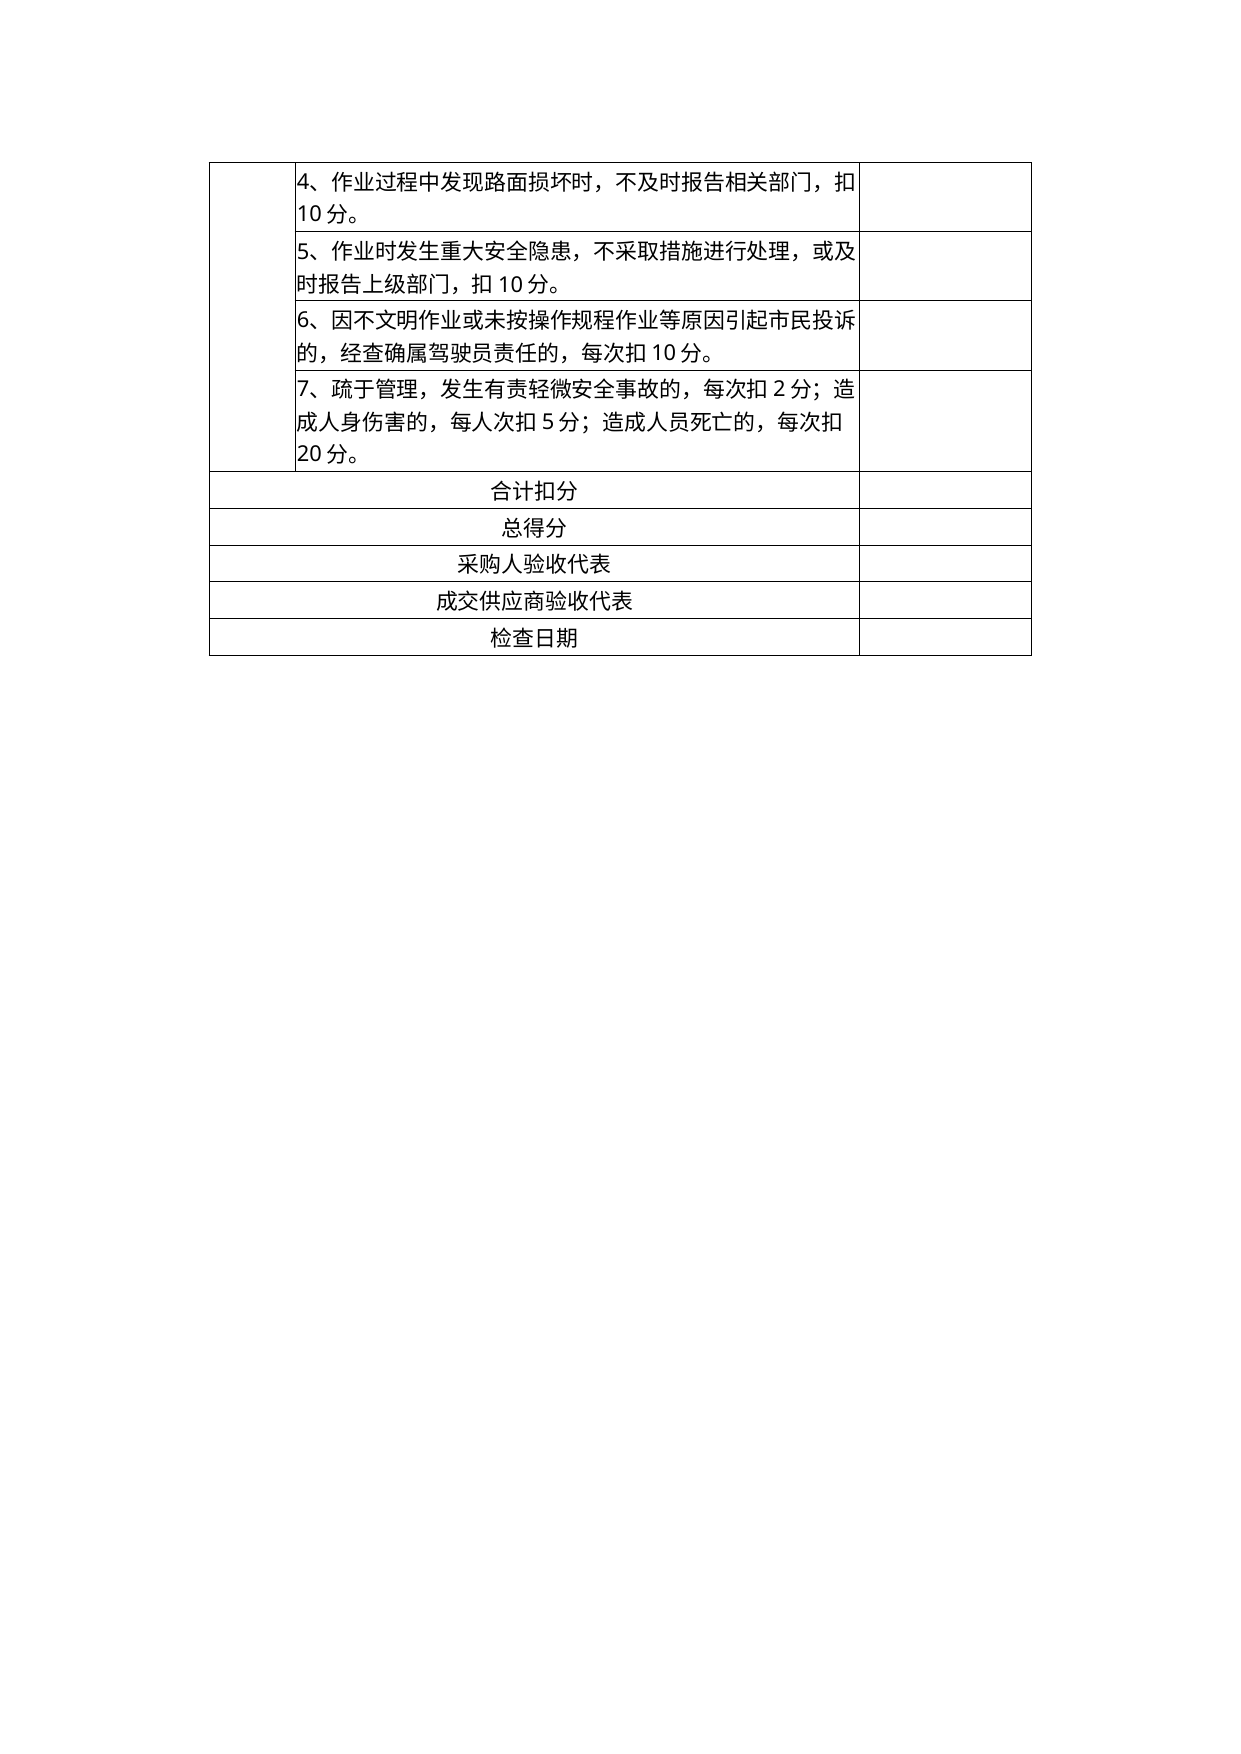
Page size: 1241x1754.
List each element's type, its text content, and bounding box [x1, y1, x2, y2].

table_cell 5、作业时发生重大安全隐患，不采取措施进行处理，或及时报告上级部门，扣10分。 [296, 232, 859, 300]
table_cell 7、疏于管理，发生有责轻微安全事故的，每次扣2分；造成人身伤害的，每人次扣5分；造成人员死亡的，每次扣20分。 [296, 371, 859, 471]
table_cell 成交供应商验收代表 [210, 582, 859, 618]
table_cell 4、作业过程中发现路面损坏时，不及时报告相关部门，扣10分。 [296, 163, 859, 231]
table_cell 检查日期 [210, 619, 859, 654]
table_cell [860, 371, 1031, 471]
table_cell [860, 546, 1031, 581]
table_cell 合计扣分 [210, 472, 859, 508]
table_cell [860, 619, 1031, 654]
table_cell [860, 163, 1031, 231]
table_cell [860, 232, 1031, 300]
table_cell [860, 582, 1031, 618]
table_cell [860, 509, 1031, 544]
table_cell [860, 301, 1031, 369]
table_cell 6、因不文明作业或未按操作规程作业等原因引起市民投诉的，经查确属驾驶员责任的，每次扣10分。 [296, 301, 859, 369]
table_cell 采购人验收代表 [210, 546, 859, 581]
table_cell [860, 472, 1031, 508]
table_cell 总得分 [210, 509, 859, 544]
